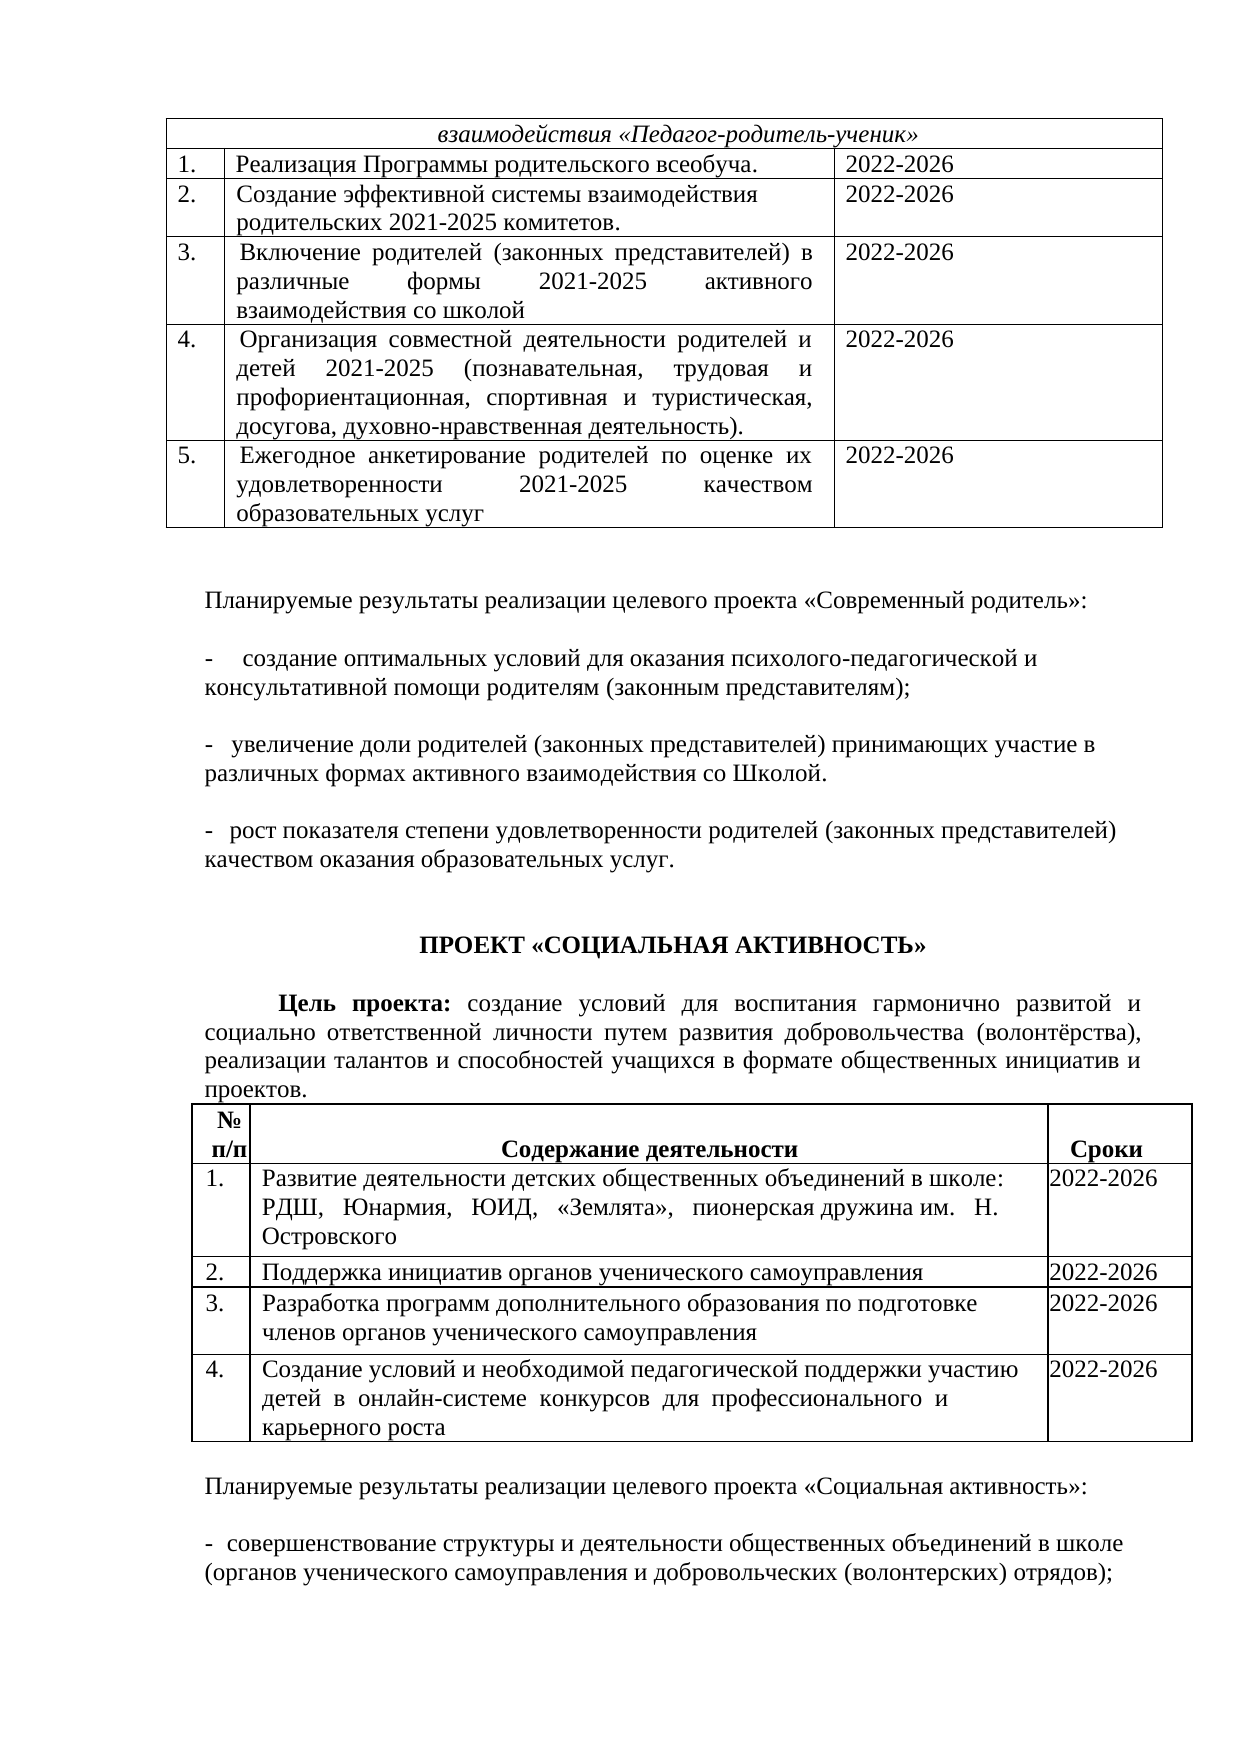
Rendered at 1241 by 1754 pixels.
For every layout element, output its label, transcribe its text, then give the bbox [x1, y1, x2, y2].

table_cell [167, 119, 1162, 148]
table_cell 1. [193, 1164, 249, 1256]
text Планируемые результаты реализации целевого проекта «Современный родитель»: [204, 585, 1152, 614]
table_cell Реализация Программы родительского всеобуча. [225, 149, 834, 178]
table_cell [167, 325, 224, 439]
table_cell Организация совместной деятельности родителей и детей 2021-2025 (познавательная, трудовая и профориентационная, спортивная и туристическая, досугова, духовно-нравственная деятельность). [225, 325, 834, 439]
text Цель проекта: создание условий для воспитания гармонично развитой и социально ответственной личности путем развития добровольчества (волонтёрства), реализации талантов и способностей учащихся в формате общественных инициатив и проектов. [204, 988, 1141, 1103]
table_cell [167, 441, 224, 527]
table_header Содержание деятельности [251, 1105, 1047, 1162]
table_header Сроки [1049, 1105, 1191, 1162]
table_cell Поддержка инициатив органов ученического самоуправления [251, 1257, 1047, 1286]
table_header № п/п [193, 1105, 249, 1162]
list совершенствование структуры и деятельности общественных объединений в школе (органов ученического самоуправления и добровольческих (волонтерских) отрядов); [204, 1528, 1141, 1586]
table_cell 2022-2026 [835, 325, 1162, 439]
table_cell 2022-2026 [1049, 1355, 1191, 1441]
table_cell 2022-2026 [1049, 1288, 1191, 1353]
table_cell 2022-2026 [835, 237, 1162, 323]
list создание оптимальных условий для оказания психолого-педагогической и консультативной помощи родителям (законным представителям); [204, 643, 1141, 700]
table_cell 2022-2026 [1049, 1257, 1191, 1286]
table_cell Создание эффективной системы взаимодействия родительских 2021-2025 комитетов. [225, 179, 834, 236]
table_cell 2. [193, 1257, 249, 1286]
table_cell Развитие деятельности детских общественных объединений в школе: РДШ, Юнармия, ЮИД, «Землята», пионерская дружина им. Н. Островского [251, 1164, 1047, 1256]
text ПРОЕКТ «СОЦИАЛЬНАЯ АКТИВНОСТЬ» [177, 930, 1168, 959]
table_cell [167, 237, 224, 323]
table_cell 2022-2026 [835, 149, 1162, 178]
list увеличение доли родителей (законных представителей) принимающих участие в различных формах активного взаимодействия со Школой. [204, 729, 1141, 787]
list рост показателя степени удовлетворенности родителей (законных представителей) качеством оказания образовательных услуг. [204, 815, 1141, 873]
text Планируемые результаты реализации целевого проекта «Социальная активность»: [204, 1471, 1152, 1499]
table_cell 2022-2026 [1049, 1164, 1191, 1256]
table_cell Включение родителей (законных представителей) в различные формы 2021-2025 активного взаимодействия со школой [225, 237, 834, 323]
table_cell Ежегодное анкетирование родителей по оценке их удовлетворенности 2021-2025 качеством образовательных услуг [225, 441, 834, 527]
table_cell Разработка программ дополнительного образования по подготовке членов органов ученического самоуправления [251, 1288, 1047, 1353]
table_cell 2022-2026 [835, 179, 1162, 236]
table_cell 2022-2026 [835, 441, 1162, 527]
table_cell 4. [193, 1355, 249, 1441]
table_cell [167, 149, 224, 178]
table_cell Создание условий и необходимой педагогической поддержки участию детей в онлайн-системе конкурсов для профессионального и карьерного роста [251, 1355, 1047, 1441]
table_cell [167, 179, 224, 236]
table_cell 3. [193, 1288, 249, 1353]
